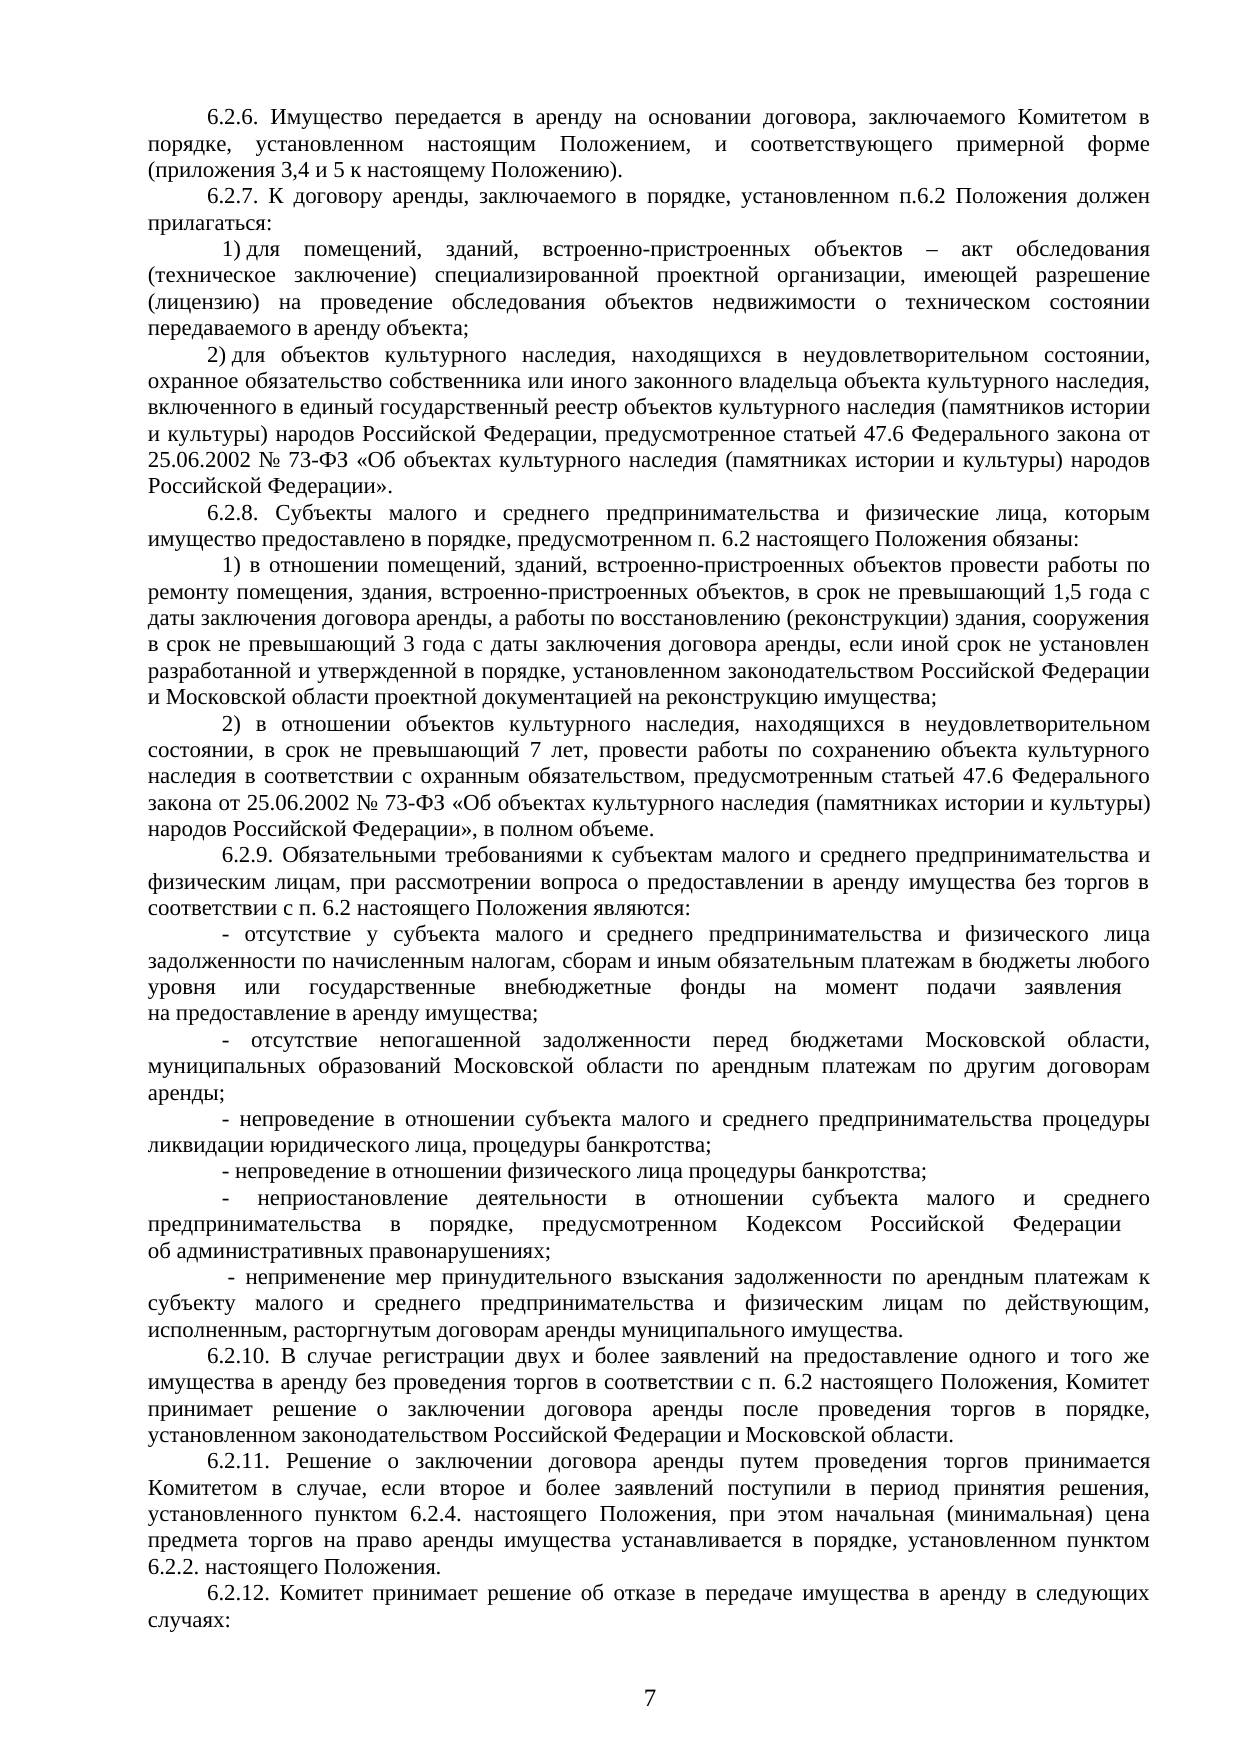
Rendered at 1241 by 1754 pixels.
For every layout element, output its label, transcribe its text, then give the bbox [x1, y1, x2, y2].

text - непроведение в отношении субъекта малого и среднего предпринимательства процедуры ликвидации юридического лица, процедуры банкротства; [148, 1105, 1152, 1158]
text - отсутствие непогашенной задолженности перед бюджетами Московской области, муниципальных образований Московской области по арендным платежам по другим договорам аренды; [148, 1026, 1152, 1105]
text 6.2.9. Обязательными требованиями к субъектам малого и среднего предпринимательства и физическим лицам, при рассмотрении вопроса о предоставлении в аренду имущества без торгов в соответствии с п. 6.2 настоящего Положения являются: [148, 841, 1152, 920]
text 2) в отношении объектов культурного наследия, находящихся в неудовлетворительном состоянии, в срок не превышающий 7 лет, провести работы по сохранению объекта культурного наследия в соответствии с охранным обязательством, предусмотренным статьей 47.6 Федерального закона от 25.06.2002 № 73-ФЗ «Об объектах культурного наследия (памятниках истории и культуры) народов Российской Федерации», в полном объеме. [148, 709, 1152, 841]
text - неприменение мер принудительного взыскания задолженности по арендным платежам к субъекту малого и среднего предпринимательства и физическим лицам по действующим, исполненным, расторгнутым договорам аренды муниципального имущества. [148, 1263, 1152, 1342]
text - отсутствие у субъекта малого и среднего предпринимательства и физического лица задолженности по начисленным налогам, сборам и иным обязательным платежам в бюджеты любого уровня или государственные внебюджетные фонды на момент подачи заявления на предоставление в аренду имущества; [148, 920, 1152, 1026]
text 1) для помещений, зданий, встроенно-пристроенных объектов – акт обследования (техническое заключение) специализированной проектной организации, имеющей разрешение (лицензию) на проведение обследования объектов недвижимости о техническом состоянии передаваемого в аренду объекта; [148, 235, 1152, 341]
text 6.2.11. Решение о заключении договора аренды путем проведения торгов принимается Комитетом в случае, если второе и более заявлений поступили в период принятия решения, установленного пунктом 6.2.4. настоящего Положения, при этом начальная (минимальная) цена предмета торгов на право аренды имущества устанавливается в порядке, установленном пунктом 6.2.2. настоящего Положения. [148, 1447, 1152, 1579]
text - неприостановление деятельности в отношении субъекта малого и среднего предпринимательства в порядке, предусмотренном Кодексом Российской Федерации об административных правонарушениях; [148, 1184, 1152, 1263]
text 6.2.10. В случае регистрации двух и более заявлений на предоставление одного и того же имущества в аренду без проведения торгов в соответствии с п. 6.2 настоящего Положения, Комитет принимает решение о заключении договора аренды после проведения торгов в порядке, установленном законодательством Российской Федерации и Московской области. [148, 1342, 1152, 1447]
text - непроведение в отношении физического лица процедуры банкротства; [148, 1158, 1152, 1184]
text 1) в отношении помещений, зданий, встроенно-пристроенных объектов провести работы по ремонту помещения, здания, встроенно-пристроенных объектов, в срок не превышающий 1,5 года с даты заключения договора аренды, а работы по восстановлению (реконструкции) здания, сооружения в срок не превышающий 3 года с даты заключения договора аренды, если иной срок не установлен разработанной и утвержденной в порядке, установленном законодательством Российской Федерации и Московской области проектной документацией на реконструкцию имущества; [148, 551, 1152, 709]
text 6.2.6. Имущество передается в аренду на основании договора, заключаемого Комитетом в порядке, установленном настоящим Положением, и соответствующего примерной форме (приложения 3,4 и 5 к настоящему Положению). [148, 103, 1152, 182]
text 6.2.7. К договору аренды, заключаемого в порядке, установленном п.6.2 Положения должен прилагаться: [148, 182, 1152, 235]
text 6.2.12. Комитет принимает решение об отказе в передаче имущества в аренду в следующих случаях: [148, 1579, 1152, 1632]
text 2) для объектов культурного наследия, находящихся в неудовлетворительном состоянии, охранное обязательство собственника или иного законного владельца объекта культурного наследия, включенного в единый государственный реестр объектов культурного наследия (памятников истории и культуры) народов Российской Федерации, предусмотренное статьей 47.6 Федерального закона от 25.06.2002 № 73-ФЗ «Об объектах культурного наследия (памятниках истории и культуры) народов Российской Федерации». [148, 341, 1152, 499]
text 6.2.8. Субъекты малого и среднего предпринимательства и физические лица, которым имущество предоставлено в порядке, предусмотренном п. 6.2 настоящего Положения обязаны: [148, 499, 1152, 551]
